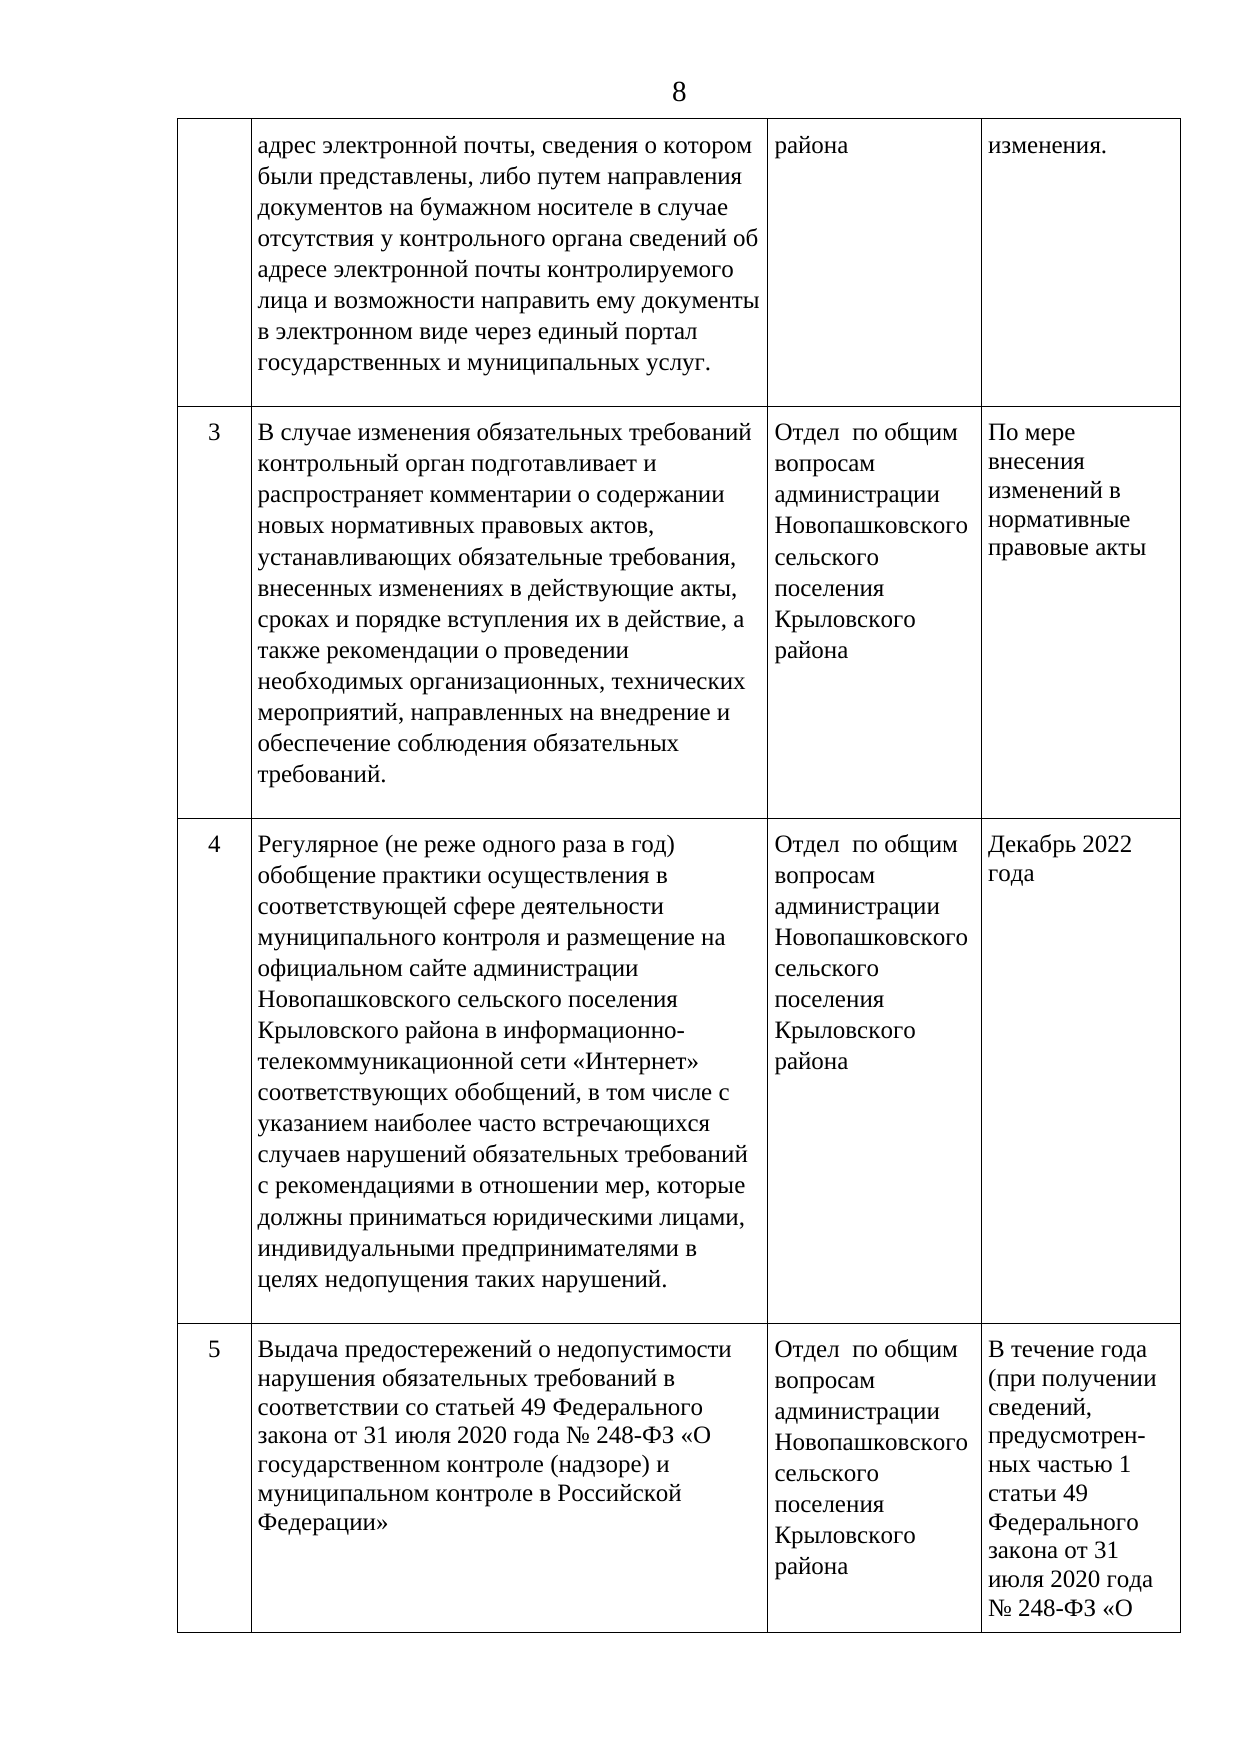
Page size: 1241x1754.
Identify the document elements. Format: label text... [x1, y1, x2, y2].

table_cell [768, 1324, 981, 1632]
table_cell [982, 119, 1180, 406]
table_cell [252, 1324, 767, 1632]
table_cell 2 [178, 119, 251, 406]
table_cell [768, 119, 981, 406]
table_cell 5 [178, 1324, 251, 1632]
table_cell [982, 1324, 1180, 1632]
table_cell Декабрь 2022 года [982, 819, 1180, 1322]
table_cell 3 [178, 407, 251, 817]
table_cell В случае изменения обязательных требований контрольный орган подготавливает и распространяет комментарии о содержании новых нормативных правовых актов, устанавливающих обязательные требования, внесенных изменениях в действующие акты, сроках и порядке вступления их в действие, а также рекомендации о проведении необходимых организационных, технических мероприятий, направленных на внедрение и обеспечение соблюдения обязательных требований. [252, 407, 767, 817]
table_cell По мере внесения изменений в нормативные правовые акты [982, 407, 1180, 817]
table_cell Регулярное (не реже одного раза в год) обобщение практики осуществления в соответствующей сфере деятельности муниципального контроля и размещение на официальном сайте администрации Новопашковского сельского поселения Крыловского района в информационно-телекоммуникационной сети «Интернет» соответствующих обобщений, в том числе с указанием наиболее часто встречающихся случаев нарушений обязательных требований с рекомендациями в отношении мер, которые должны приниматься юридическими лицами, индивидуальными предпринимателями в целях недопущения таких нарушений. [252, 819, 767, 1322]
table_cell 4 [178, 819, 251, 1322]
table_cell Отдел по общим вопросам администрации Новопашковского сельского поселения Крыловского района [768, 819, 981, 1322]
table_cell Отдел по общим вопросам администрации Новопашковского сельского поселения Крыловского района [768, 407, 981, 817]
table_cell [252, 119, 767, 406]
